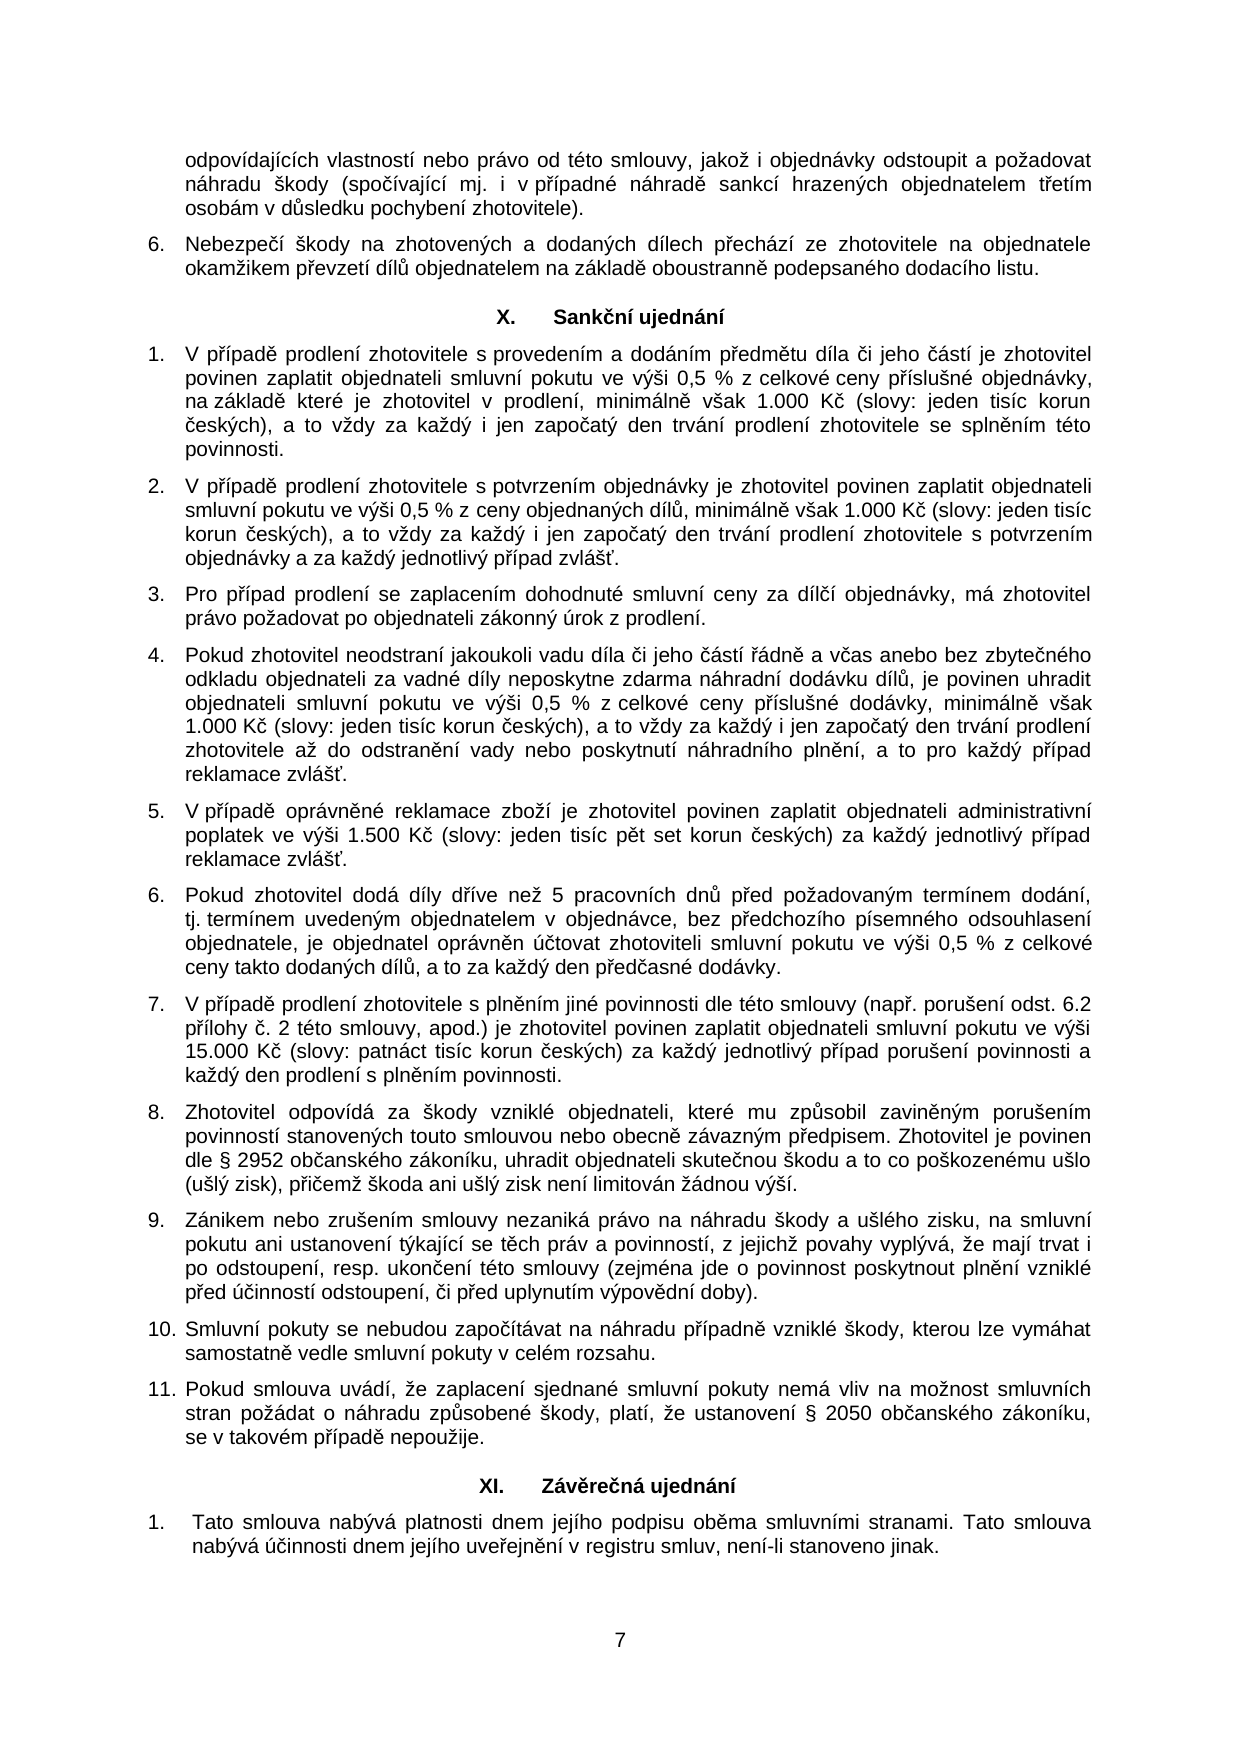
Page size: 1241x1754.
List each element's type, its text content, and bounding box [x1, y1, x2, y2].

subtitle Sankční ujednání [148, 305, 1093, 329]
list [148, 148, 1093, 219]
list Zánikem nebo zrušením smlouvy nezaniká právo na náhradu škody a ušlého zisku, na smluvní pokutu ani ustanovení týkající se těch práv a povinností, z jejichž povahy vyplývá, že mají trvat i po odstoupení, resp. ukončení této smlouvy (zejména jde o povinnost poskytnout plnění vzniklé před účinností odstoupení, či před uplynutím výpovědní doby). [148, 1208, 1093, 1304]
list V případě prodlení zhotovitele s provedením a dodáním předmětu díla či jeho částí je zhotovitel povinen zaplatit objednateli smluvní pokutu ve výši 0,5 % z celkové ceny příslušné objednávky, na základě které je zhotovitel v prodlení, minimálně však 1.000 Kč (slovy: jeden tisíc korun českých), a to vždy za každý i jen započatý den trvání prodlení zhotovitele se splněním této povinnosti. [148, 341, 1093, 461]
list Pokud smlouva uvádí, že zaplacení sjednané smluvní pokuty nemá vliv na možnost smluvních stran požádat o náhradu způsobené škody, platí, že ustanovení § 2050 občanského zákoníku, se v takovém případě nepoužije. [148, 1377, 1093, 1449]
list Nebezpečí škody na zhotovených a dodaných dílech přechází ze zhotovitele na objednatele okamžikem převzetí dílů objednatelem na základě oboustranně podepsaného dodacího listu. [148, 232, 1093, 280]
list Tato smlouva nabývá platnosti dnem jejího podpisu oběma smluvními stranami. Tato smlouva nabývá účinnosti dnem jejího uveřejnění v registru smluv, není-li stanoveno jinak. [148, 1510, 1093, 1558]
list Zhotovitel odpovídá za škody vzniklé objednateli, které mu způsobil zaviněným porušením povinností stanovených touto smlouvou nebo obecně závazným předpisem. Zhotovitel je povinen dle § 2952 občanského zákoníku, uhradit objednateli skutečnou škodu a to co poškozenému ušlo (ušlý zisk), přičemž škoda ani ušlý zisk není limitován žádnou výší. [148, 1100, 1093, 1196]
list Pokud zhotovitel dodá díly dříve než 5 pracovních dnů před požadovaným termínem dodání, tj. termínem uvedeným objednatelem v objednávce, bez předchozího písemného odsouhlasení objednatele, je objednatel oprávněn účtovat zhotoviteli smluvní pokutu ve výši 0,5 % z celkové ceny takto dodaných dílů, a to za každý den předčasné dodávky. [148, 883, 1093, 979]
list V případě prodlení zhotovitele s potvrzením objednávky je zhotovitel povinen zaplatit objednateli smluvní pokutu ve výši 0,5 % z ceny objednaných dílů, minimálně však 1.000 Kč (slovy: jeden tisíc korun českých), a to vždy za každý i jen započatý den trvání prodlení zhotovitele s potvrzením objednávky a za každý jednotlivý případ zvlášť. [148, 474, 1093, 569]
list Pro případ prodlení se zaplacením dohodnuté smluvní ceny za dílčí objednávky, má zhotovitel právo požadovat po objednateli zákonný úrok z prodlení. [148, 582, 1093, 630]
subtitle Závěrečná ujednání [148, 1474, 1093, 1498]
list Smluvní pokuty se nebudou započítávat na náhradu případně vzniklé škody, kterou lze vymáhat samostatně vedle smluvní pokuty v celém rozsahu. [148, 1316, 1093, 1364]
list V případě oprávněné reklamace zboží je zhotovitel povinen zaplatit objednateli administrativní poplatek ve výši 1.500 Kč (slovy: jeden tisíc pět set korun českých) za každý jednotlivý případ reklamace zvlášť. [148, 799, 1093, 871]
list V případě prodlení zhotovitele s plněním jiné povinnosti dle této smlouvy (např. porušení odst. 6.2 přílohy č. 2 této smlouvy, apod.) je zhotovitel povinen zaplatit objednateli smluvní pokutu ve výši 15.000 Kč (slovy: patnáct tisíc korun českých) za každý jednotlivý případ porušení povinnosti a každý den prodlení s plněním povinnosti. [148, 991, 1093, 1087]
list Pokud zhotovitel neodstraní jakoukoli vadu díla či jeho částí řádně a včas anebo bez zbytečného odkladu objednateli za vadné díly neposkytne zdarma náhradní dodávku dílů, je povinen uhradit objednateli smluvní pokutu ve výši 0,5 % z celkové ceny příslušné dodávky, minimálně však 1.000 Kč (slovy: jeden tisíc korun českých), a to vždy za každý i jen započatý den trvání prodlení zhotovitele až do odstranění vady nebo poskytnutí náhradního plnění, a to pro každý případ reklamace zvlášť. [148, 642, 1093, 786]
